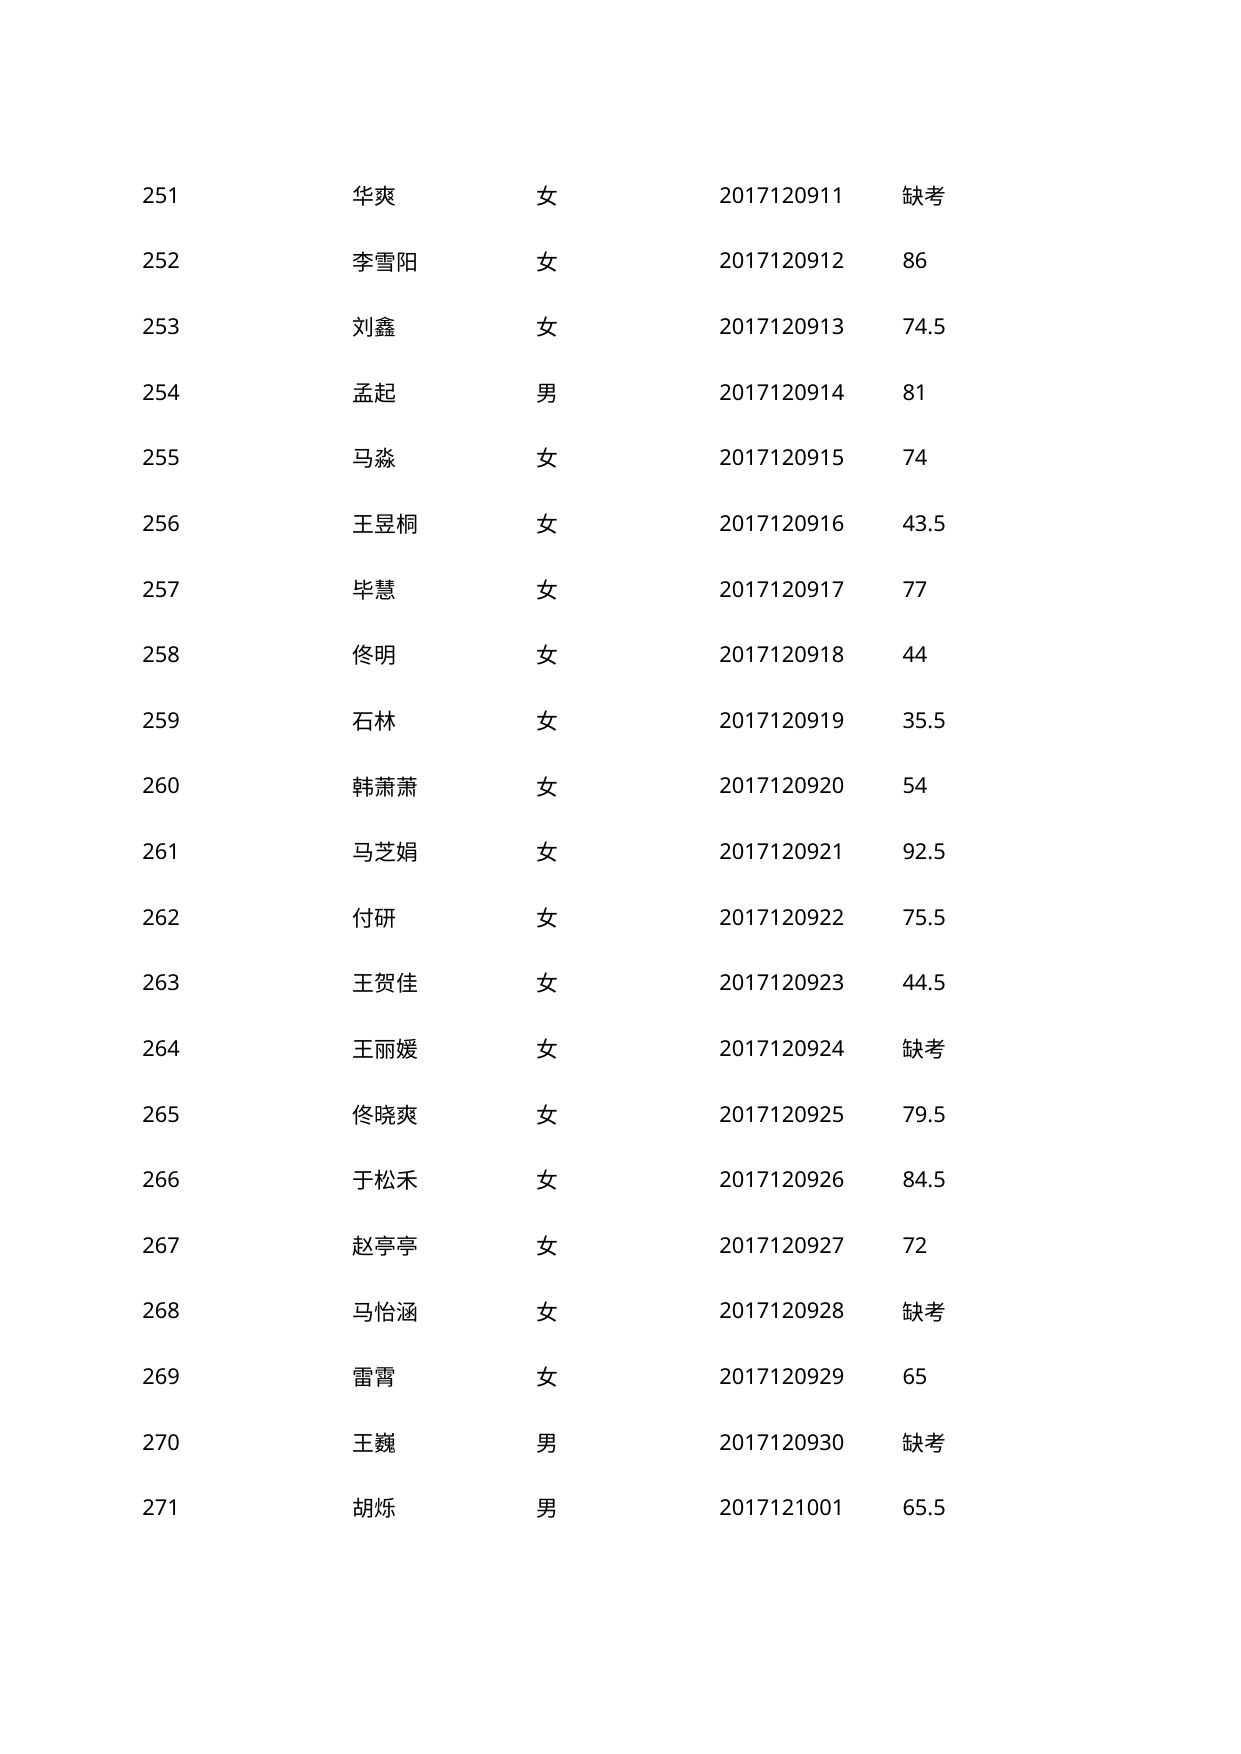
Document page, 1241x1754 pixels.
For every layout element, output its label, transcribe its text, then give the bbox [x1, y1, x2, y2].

table_cell 265 [142, 1081, 352, 1146]
table_cell 35.5 [902, 687, 1098, 753]
table_cell 2017120922 [719, 884, 902, 949]
table_cell 女 [536, 1081, 719, 1146]
table_cell 缺考 [902, 1278, 1098, 1343]
table_cell 256 [142, 490, 352, 556]
table_cell 74 [902, 425, 1098, 490]
table_cell 84.5 [902, 1146, 1098, 1212]
table_cell 胡烁 [352, 1475, 536, 1540]
table_cell 男 [536, 1475, 719, 1540]
table_cell 86 [902, 228, 1098, 293]
table_cell 女 [536, 162, 719, 228]
table_cell 269 [142, 1343, 352, 1409]
table_cell 石林 [352, 687, 536, 753]
table_cell 261 [142, 818, 352, 884]
table_cell 2017120920 [719, 753, 902, 818]
table_cell 缺考 [902, 1015, 1098, 1081]
table_cell 女 [536, 293, 719, 359]
table_cell 李雪阳 [352, 228, 536, 293]
table_cell 74.5 [902, 293, 1098, 359]
table_cell 251 [142, 162, 352, 228]
table_cell 252 [142, 228, 352, 293]
table_cell 女 [536, 1146, 719, 1212]
table_cell 65.5 [902, 1475, 1098, 1540]
table_cell 2017120912 [719, 228, 902, 293]
table_cell 2017121001 [719, 1475, 902, 1540]
table_cell 女 [536, 490, 719, 556]
table_cell 女 [536, 884, 719, 949]
table_cell 54 [902, 753, 1098, 818]
table_cell 72 [902, 1212, 1098, 1278]
table_cell 男 [536, 359, 719, 424]
table_cell 女 [536, 818, 719, 884]
table_cell 79.5 [902, 1081, 1098, 1146]
table_cell 258 [142, 621, 352, 687]
table_cell 女 [536, 687, 719, 753]
table_cell 2017120911 [719, 162, 902, 228]
table_cell 女 [536, 1015, 719, 1081]
table_cell 女 [536, 556, 719, 621]
table_cell 257 [142, 556, 352, 621]
table_cell 44 [902, 621, 1098, 687]
table_cell 266 [142, 1146, 352, 1212]
table_cell 263 [142, 950, 352, 1015]
table_cell 2017120929 [719, 1343, 902, 1409]
table_cell 2017120915 [719, 425, 902, 490]
table_cell 女 [536, 753, 719, 818]
table_cell 271 [142, 1475, 352, 1540]
table_cell 2017120913 [719, 293, 902, 359]
table_cell 254 [142, 359, 352, 424]
table_cell 267 [142, 1212, 352, 1278]
table_cell 佟明 [352, 621, 536, 687]
table_cell 270 [142, 1409, 352, 1474]
table_cell 268 [142, 1278, 352, 1343]
table_cell 92.5 [902, 818, 1098, 884]
table_cell 2017120925 [719, 1081, 902, 1146]
table_cell 男 [536, 1409, 719, 1474]
table_cell 王丽媛 [352, 1015, 536, 1081]
table_cell 2017120919 [719, 687, 902, 753]
table_cell 2017120926 [719, 1146, 902, 1212]
table_cell 王昱桐 [352, 490, 536, 556]
table_cell 马芝娟 [352, 818, 536, 884]
table_cell 259 [142, 687, 352, 753]
table_cell 260 [142, 753, 352, 818]
table_cell 2017120930 [719, 1409, 902, 1474]
table_cell 女 [536, 950, 719, 1015]
table_cell 付研 [352, 884, 536, 949]
table_cell 王巍 [352, 1409, 536, 1474]
table_cell 孟起 [352, 359, 536, 424]
table_cell 2017120917 [719, 556, 902, 621]
table_cell 43.5 [902, 490, 1098, 556]
table_cell 马淼 [352, 425, 536, 490]
table_cell 女 [536, 425, 719, 490]
table_cell 佟晓爽 [352, 1081, 536, 1146]
table_cell 华爽 [352, 162, 536, 228]
table_cell 女 [536, 621, 719, 687]
table_cell 女 [536, 1278, 719, 1343]
table_cell 2017120928 [719, 1278, 902, 1343]
table_cell 44.5 [902, 950, 1098, 1015]
table_cell 255 [142, 425, 352, 490]
table_cell 雷霄 [352, 1343, 536, 1409]
table_cell 赵亭亭 [352, 1212, 536, 1278]
table_cell 毕慧 [352, 556, 536, 621]
table_cell 264 [142, 1015, 352, 1081]
table_cell 缺考 [902, 1409, 1098, 1474]
table_cell 65 [902, 1343, 1098, 1409]
table_cell 韩萧萧 [352, 753, 536, 818]
table_cell 女 [536, 1343, 719, 1409]
table_cell 缺考 [902, 162, 1098, 228]
table_cell 262 [142, 884, 352, 949]
table_cell 77 [902, 556, 1098, 621]
table_cell 2017120914 [719, 359, 902, 424]
table_cell 刘鑫 [352, 293, 536, 359]
table_cell 王贺佳 [352, 950, 536, 1015]
table_cell 2017120918 [719, 621, 902, 687]
table_cell 马怡涵 [352, 1278, 536, 1343]
table_cell 81 [902, 359, 1098, 424]
table_cell 2017120921 [719, 818, 902, 884]
table_cell 2017120916 [719, 490, 902, 556]
table_cell 女 [536, 1212, 719, 1278]
table_cell 253 [142, 293, 352, 359]
table_cell 于松禾 [352, 1146, 536, 1212]
table_cell 女 [536, 228, 719, 293]
table_cell 75.5 [902, 884, 1098, 949]
table_cell 2017120924 [719, 1015, 902, 1081]
table_cell 2017120923 [719, 950, 902, 1015]
table_cell 2017120927 [719, 1212, 902, 1278]
